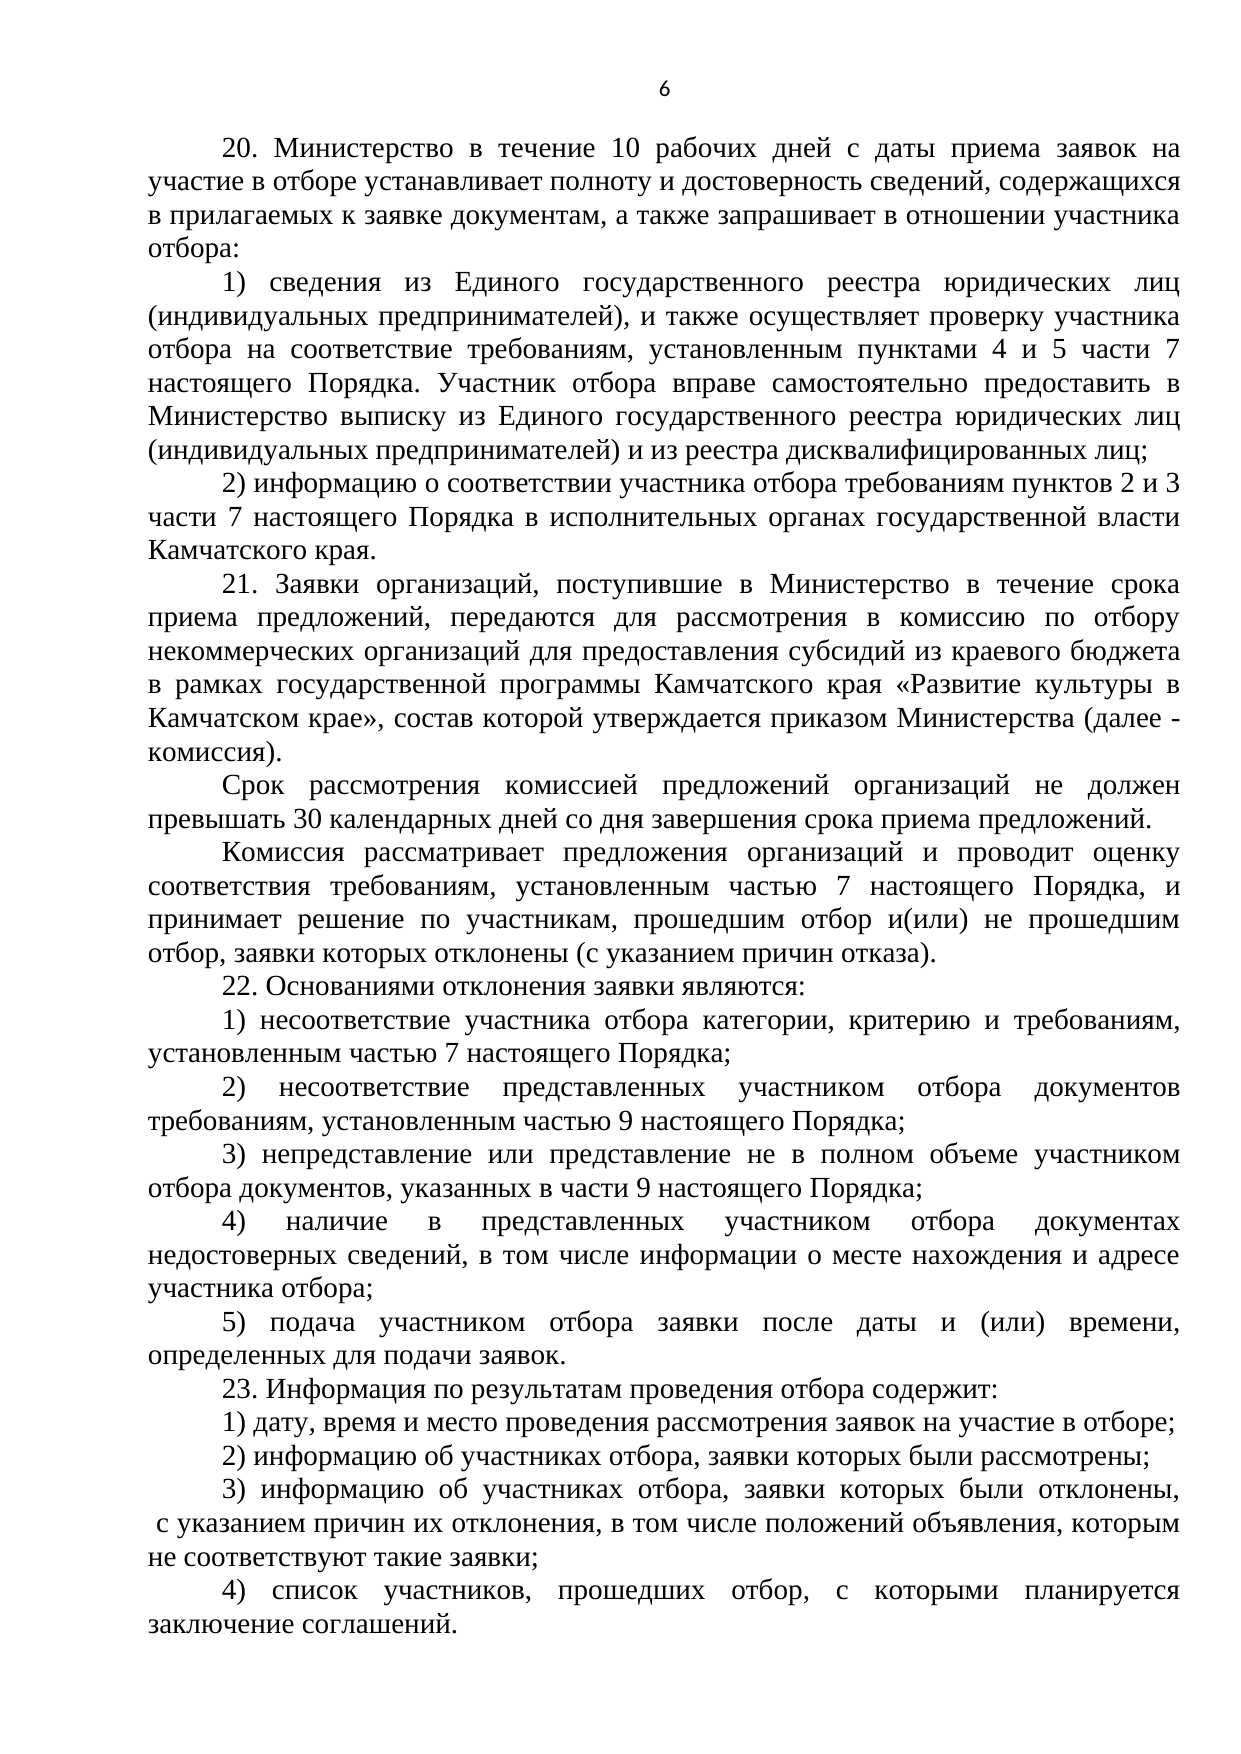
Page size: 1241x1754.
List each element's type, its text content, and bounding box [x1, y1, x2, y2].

text 1) дату, время и место проведения рассмотрения заявок на участие в отборе; [148, 1404, 1181, 1438]
text 22. Основаниями отклонения заявки являются: [148, 968, 1181, 1002]
text Комиссия рассматривает предложения организаций и проводит оценку соответствия требованиям, установленным частью 7 настоящего Порядка, и принимает решение по участникам, прошедшим отбор и(или) не прошедшим отбор, заявки которых отклонены (с указанием причин отказа). [148, 834, 1181, 968]
text 21. Заявки организаций, поступившие в Министерство в течение срока приема предложений, передаются для рассмотрения в комиссию по отбору некоммерческих организаций для предоставления субсидий из краевого бюджета в рамках государственной программы Камчатского края «Развитие культуры в Камчатском крае», состав которой утверждается приказом Министерства (далее - комиссия). [148, 566, 1181, 767]
text 3) информацию об участниках отбора, заявки которых были отклонены, с указанием причин их отклонения, в том числе положений объявления, которым не соответствуют такие заявки; [148, 1472, 1181, 1572]
text 4) наличие в представленных участником отбора документах недостоверных сведений, в том числе информации о месте нахождения и адресе участника отбора; [148, 1203, 1181, 1304]
text 2) информацию о соответствии участника отбора требованиям пунктов 2 и 3 части 7 настоящего Порядка в исполнительных органах государственной власти Камчатского края. [148, 465, 1181, 566]
text Срок рассмотрения комиссией предложений организаций не должен превышать 30 календарных дней со дня завершения срока приема предложений. [148, 767, 1181, 834]
text 1) сведения из Единого государственного реестра юридических лиц (индивидуальных предпринимателей), и также осуществляет проверку участника отбора на соответствие требованиям, установленным пунктами 4 и 5 части 7 настоящего Порядка. Участник отбора вправе самостоятельно предоставить в Министерство выписку из Единого государственного реестра юридических лиц (индивидуальных предпринимателей) и из реестра дисквалифицированных лиц; [148, 264, 1181, 465]
text 1) несоответствие участника отбора категории, критерию и требованиям, установленным частью 7 настоящего Порядка; [148, 1002, 1181, 1069]
text 23. Информация по результатам проведения отбора содержит: [148, 1371, 1181, 1404]
text 5) подача участником отбора заявки после даты и (или) времени, определенных для подачи заявок. [148, 1304, 1181, 1371]
text 4) список участников, прошедших отбор, с которыми планируется заключение соглашений. [148, 1572, 1181, 1639]
text 2) несоответствие представленных участником отбора документов требованиям, установленным частью 9 настоящего Порядка; [148, 1069, 1181, 1136]
text 3) непредставление или представление не в полном объеме участником отбора документов, указанных в части 9 настоящего Порядка; [148, 1136, 1181, 1203]
text 20. Министерство в течение 10 рабочих дней с даты приема заявок на участие в отборе устанавливает полноту и достоверность сведений, содержащихся в прилагаемых к заявке документам, а также запрашивает в отношении участника отбора: [148, 130, 1181, 264]
text 2) информацию об участниках отбора, заявки которых были рассмотрены; [148, 1438, 1181, 1472]
